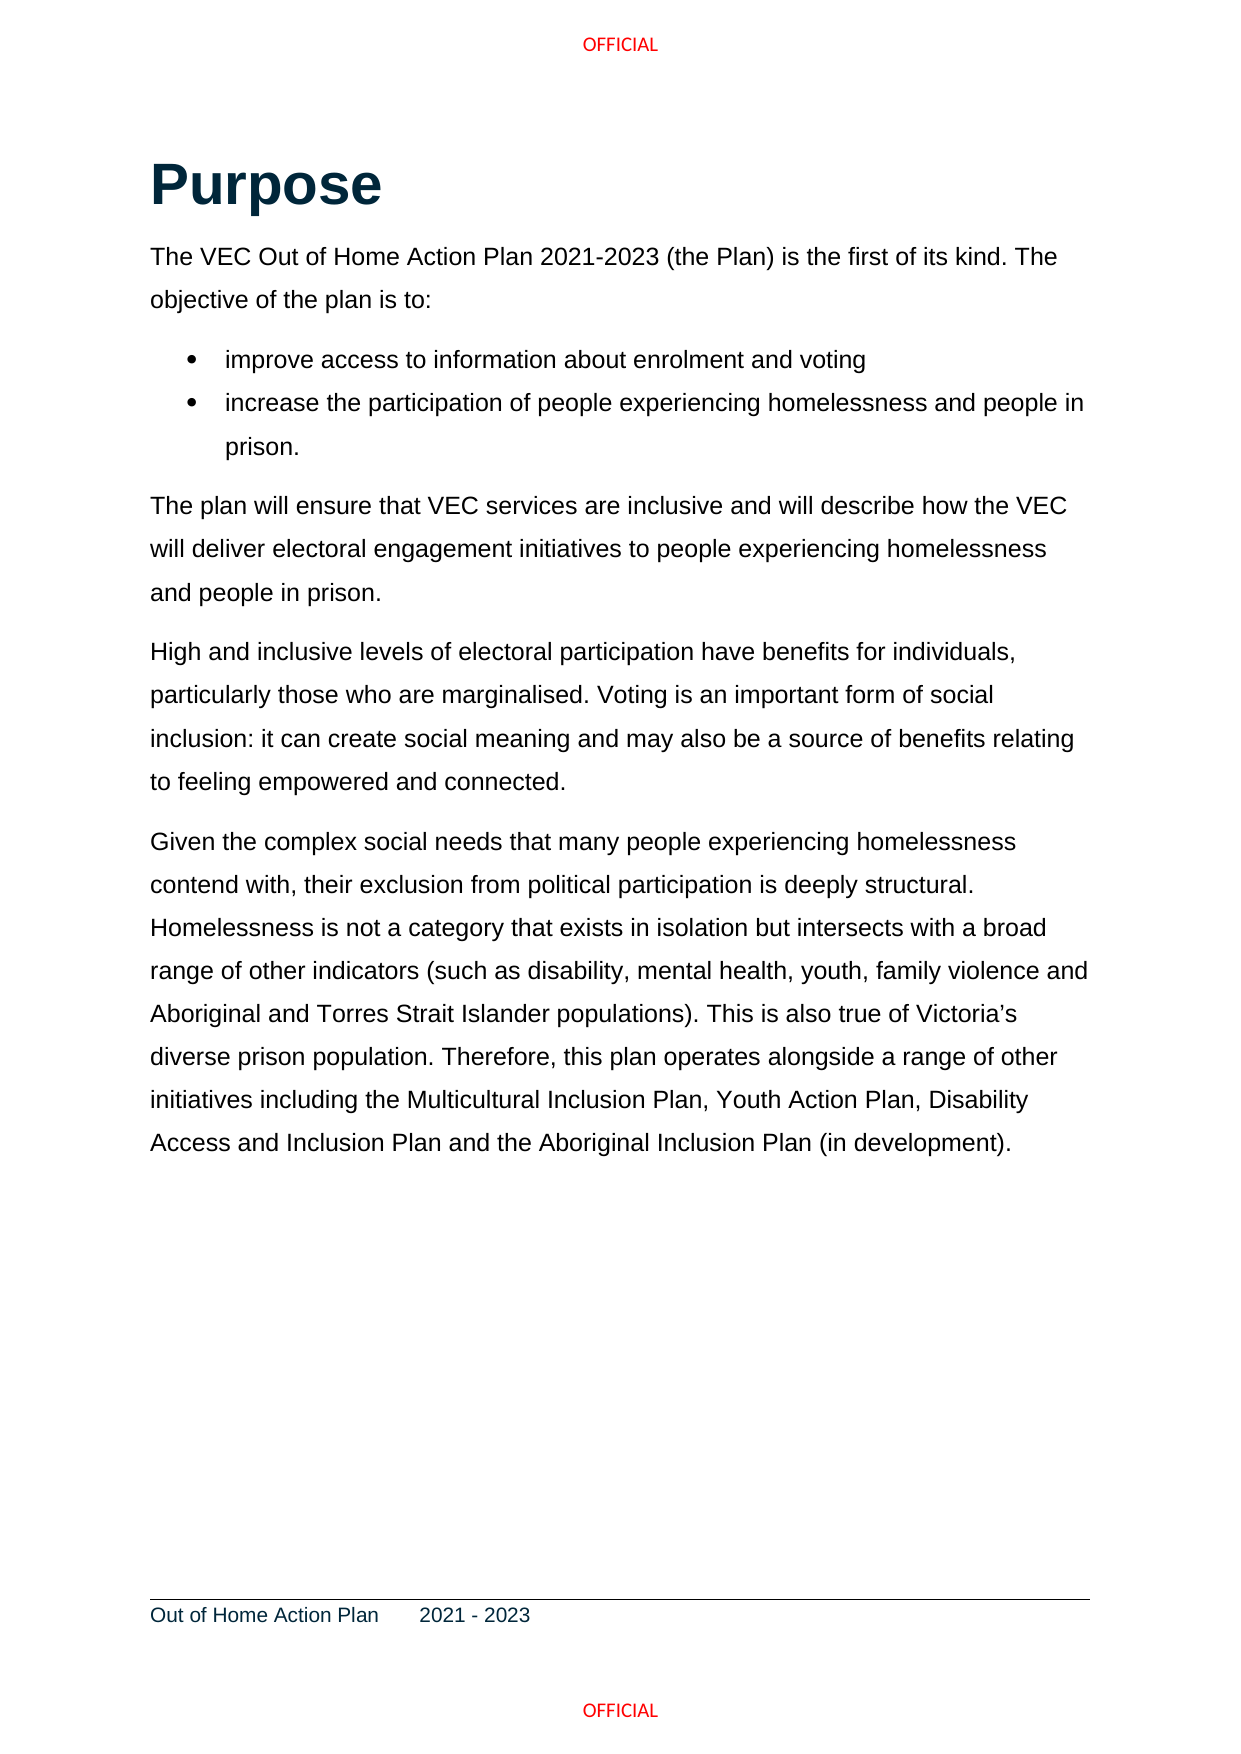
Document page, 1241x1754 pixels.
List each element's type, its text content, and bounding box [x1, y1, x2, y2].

text Given the complex social needs that many people experiencing homelessness contend with, their exclusion from political participation is deeply structural. Homelessness is not a category that exists in isolation but intersects with a broad range of other indicators (such as disability, mental health, youth, family violence and Aboriginal and Torres Strait Islander populations). This is also true of Victoria’s diverse prison population. Therefore, this plan operates alongside a range of other initiatives including the Multicultural Inclusion Plan, Youth Action Plan, Disability Access and Inclusion Plan and the Aboriginal Inclusion Plan (in development). [150, 826, 1090, 1157]
list increase the participation of people experiencing homelessness and people in prison. [187, 388, 1090, 460]
subtitle Purpose [150, 150, 1090, 217]
text High and inclusive levels of electoral participation have benefits for individuals, particularly those who are marginalised. Voting is an important form of social inclusion: it can create social meaning and may also be a source of benefits relating to feeling empowered and connected. [150, 637, 1090, 795]
list improve access to information about enrolment and voting [187, 345, 1090, 374]
text The VEC Out of Home Action Plan 2021-2023 (the Plan) is the first of its kind. The objective of the plan is to: [150, 242, 1090, 314]
text The plan will ensure that VEC services are inclusive and will describe how the VEC will deliver electoral engagement initiatives to people experiencing homelessness and people in prison. [150, 491, 1090, 606]
